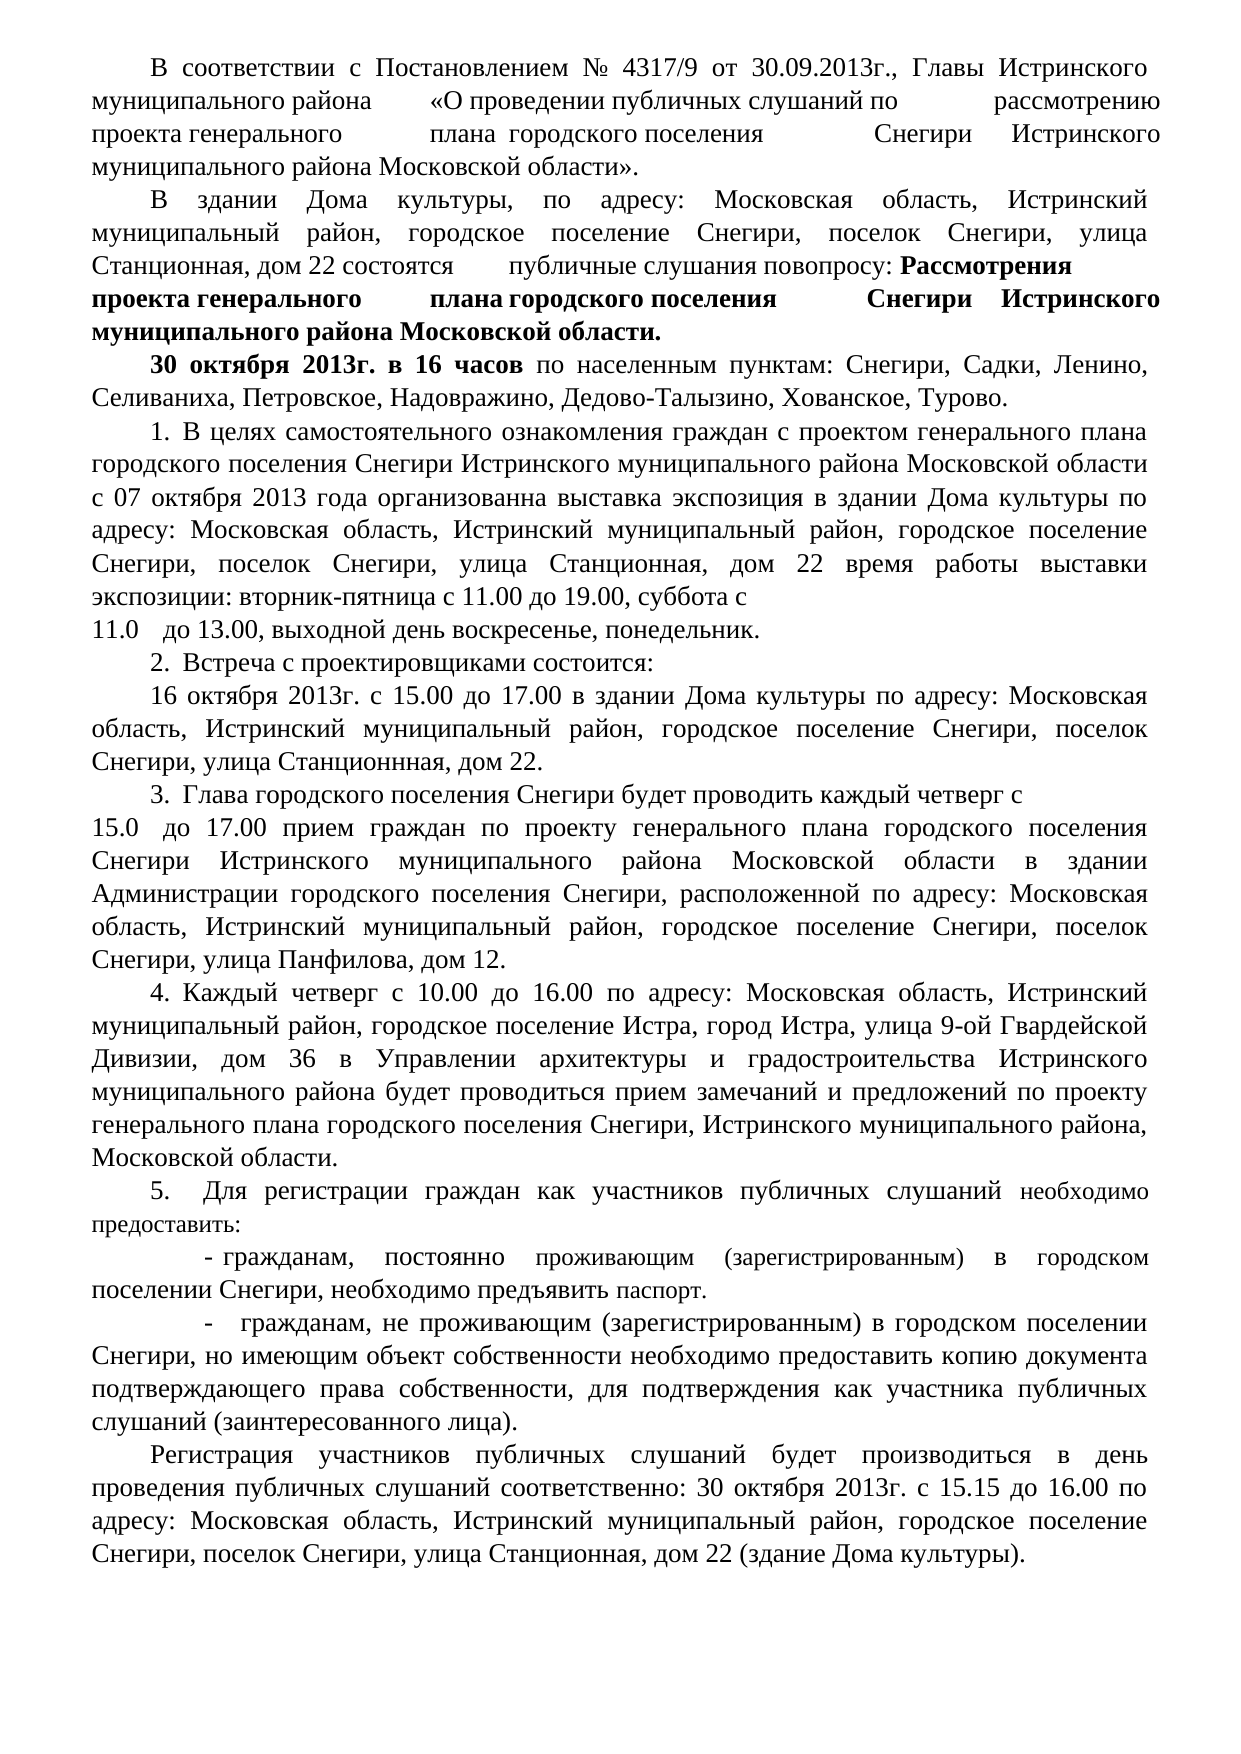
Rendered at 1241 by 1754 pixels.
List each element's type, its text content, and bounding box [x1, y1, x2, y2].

list Для регистрации граждан как участников публичных слушаний необходимо предоставить: [91, 1173, 1149, 1239]
text 16 октября 2013г. с 15.00 до 17.00 в здании Дома культуры по адресу: Московская область, Истринский муниципальный район, городское поселение Снегири, поселок Снегири, улица Станционнная, дом 22. [91, 678, 1149, 777]
list гражданам, не проживающим (зарегистрированным) в городском поселении Снегири, но имеющим объект собственности необходимо предоставить копию документа подтверждающего права собственности, для подтверждения как участника публичных слушаний (заинтересованного лица). [91, 1305, 1149, 1437]
list В целях самостоятельного ознакомления граждан с проектом генерального плана городского поселения Снегири Истринского муниципального района Московской области с 07 октября 2013 года организованна выставка экспозиция в здании Дома культуры по адресу: Московская область, Истринский муниципальный район, городское поселение Снегири, поселок Снегири, улица Станционная, дом 22 время работы выставки экспозиции: вторник-пятница с 11.00 до 19.00, суббота с [91, 413, 1149, 612]
list гражданам, постоянно проживающим (зарегистрированным) в городском поселении Снегири, необходимо предъявить паспорт. [91, 1239, 1149, 1305]
list до 13.00, выходной день воскресенье, понедельник. [91, 612, 1153, 645]
list до 17.00 прием граждан по проекту генерального плана городского поселения Снегири Истринского муниципального района Московской области в здании Администрации городского поселения Снегири, расположенной по адресу: Московская область, Истринский муниципальный район, городское поселение Снегири, поселок Снегири, улица Панфилова, дом 12. [91, 810, 1149, 975]
text Регистрация участников публичных слушаний будет производиться в день проведения публичных слушаний соответственно: 30 октября 2013г. с 15.15 до 16.00 по адресу: Московская область, Истринский муниципальный район, городское поселение Снегири, поселок Снегири, улица Станционная, дом 22 (здание Дома культуры). [91, 1437, 1149, 1569]
text проекта генерального плана городского поселения Снегири Истринского [91, 281, 1153, 314]
list Глава городского поселения Снегири будет проводить каждый четверг с [91, 777, 1153, 810]
text проекта генерального плана городского поселения Снегири Истринского [91, 116, 1153, 149]
text В здании Дома культуры, по адресу: Московская область, Истринский муниципальный район, городское поселение Снегири, поселок Снегири, улица Станционная, дом 22 состоятся публичные слушания по вопросу: Рассмотрения [91, 182, 1149, 281]
text 30 октября 2013г. в 16 часов по населенным пунктам: Снегири, Садки, Ленино, Селиваниха, Петровское, Надовражино, Дедово-Талызино, Хованское, Турово. [91, 347, 1149, 413]
text муниципального района Московской области». [91, 149, 1153, 182]
list Каждый четверг с 10.00 до 16.00 по адресу: Московская область, Истринский муниципальный район, городское поселение Истра, город Истра, улица 9-ой Гвардейской Дивизии, дом 36 в Управлении архитектуры и градостроительства Истринского муниципального района будет проводиться прием замечаний и предложений по проекту генерального плана городского поселения Снегири, Истринского муниципального района, Московской области. [91, 975, 1149, 1173]
text В соответствии с Постановлением № 4317/9 от 30.09.2013г., Главы Истринского муниципального района «О проведении публичных слушаний по рассмотрению [91, 50, 1149, 116]
text муниципального района Московской области. [91, 314, 1153, 347]
list Встреча с проектировщиками состоится: [91, 645, 1153, 678]
